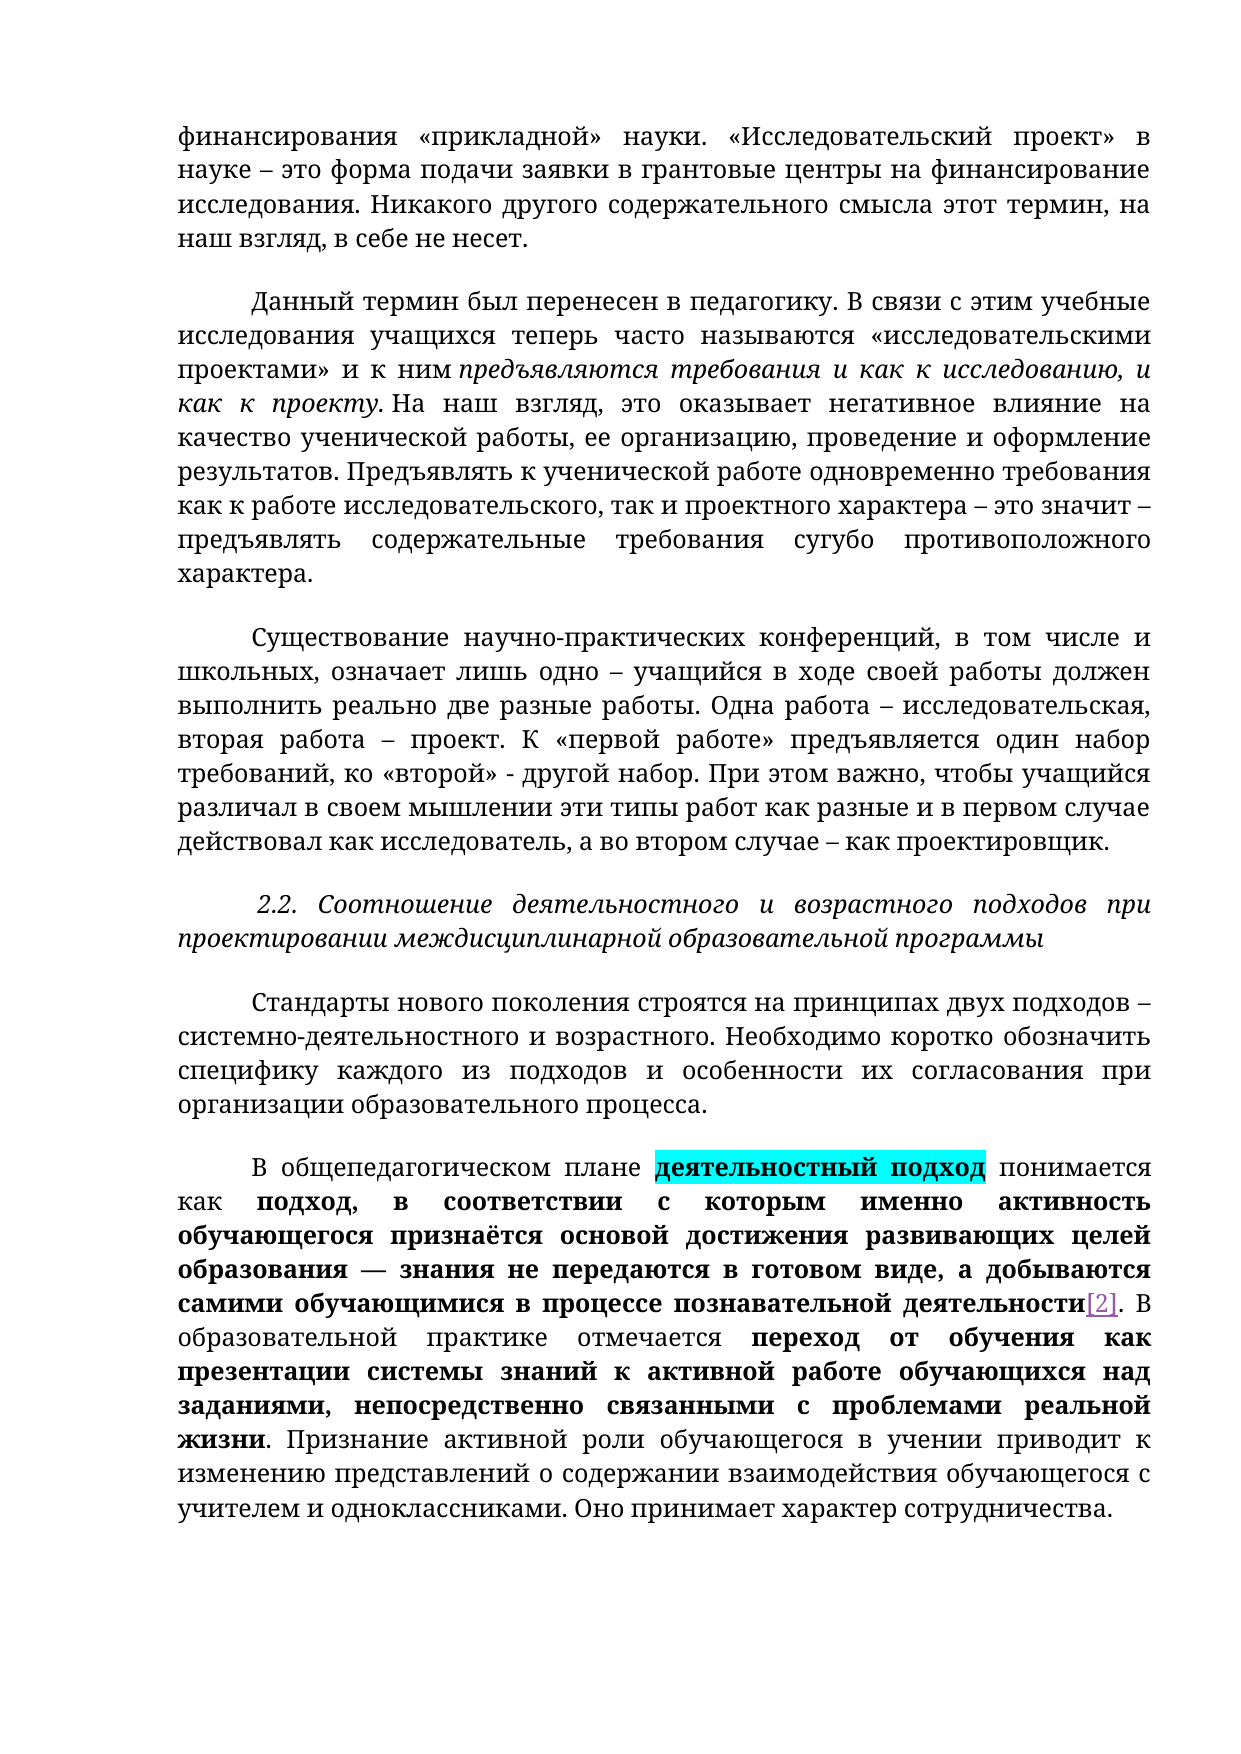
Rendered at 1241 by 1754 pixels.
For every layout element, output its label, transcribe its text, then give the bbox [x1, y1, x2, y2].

text Стандарты нового поколения строятся на принципах двух подходов – системно-деятельностного и возрастного. Необходимо коротко обозначить специфику каждого из подходов и особенности их согласования при организации образовательного процесса. [177, 984, 1152, 1120]
text 2.2. Соотношение деятельностного и возрастного подходов при проектировании междисциплинарной образовательной программы [177, 887, 1152, 955]
text В общепедагогическом плане деятельностный подход понимается как подход, в соответствии с которым именно активность обучающегося признаётся основой достижения развивающих целей образования — знания не передаются в готовом виде, а добываются самими обучающимися в процессе познавательной деятельности[2]. В образовательной практике отмечается переход от обучения как презентации системы знаний к активной работе обучающихся над заданиями, непосредственно связанными с проблемами реальной жизни. Признание активной роли обучающегося в учении приводит к изменению представлений о содержании взаимодействия обучающегося с учителем и одноклассниками. Оно принимает характер сотрудничества. [177, 1149, 1152, 1524]
text Существование научно-практических конференций, в том числе и школьных, означает лишь одно – учащийся в ходе своей работы должен выполнить реально две разные работы. Одна работа – исследовательская, вторая работа – проект. К «первой работе» предъявляется один набор требований, ко «второй» - другой набор. При этом важно, чтобы учащийся различал в своем мышлении эти типы работ как разные и в первом случае действовал как исследователь, а во втором случае – как проектировщик. [177, 619, 1152, 858]
text Данный термин был перенесен в педагогику. В связи с этим учебные исследования учащихся теперь часто называются «исследовательскими проектами» и к ним предъявляются требования и как к исследованию, и как к проекту. На наш взгляд, это оказывает негативное влияние на качество ученической работы, ее организацию, проведение и оформление результатов. Предъявлять к ученической работе одновременно требования как к работе исследовательского, так и проектного характера – это значит – предъявлять содержательные требования сугубо противоположного характера. [177, 283, 1152, 590]
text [177, 118, 1152, 254]
